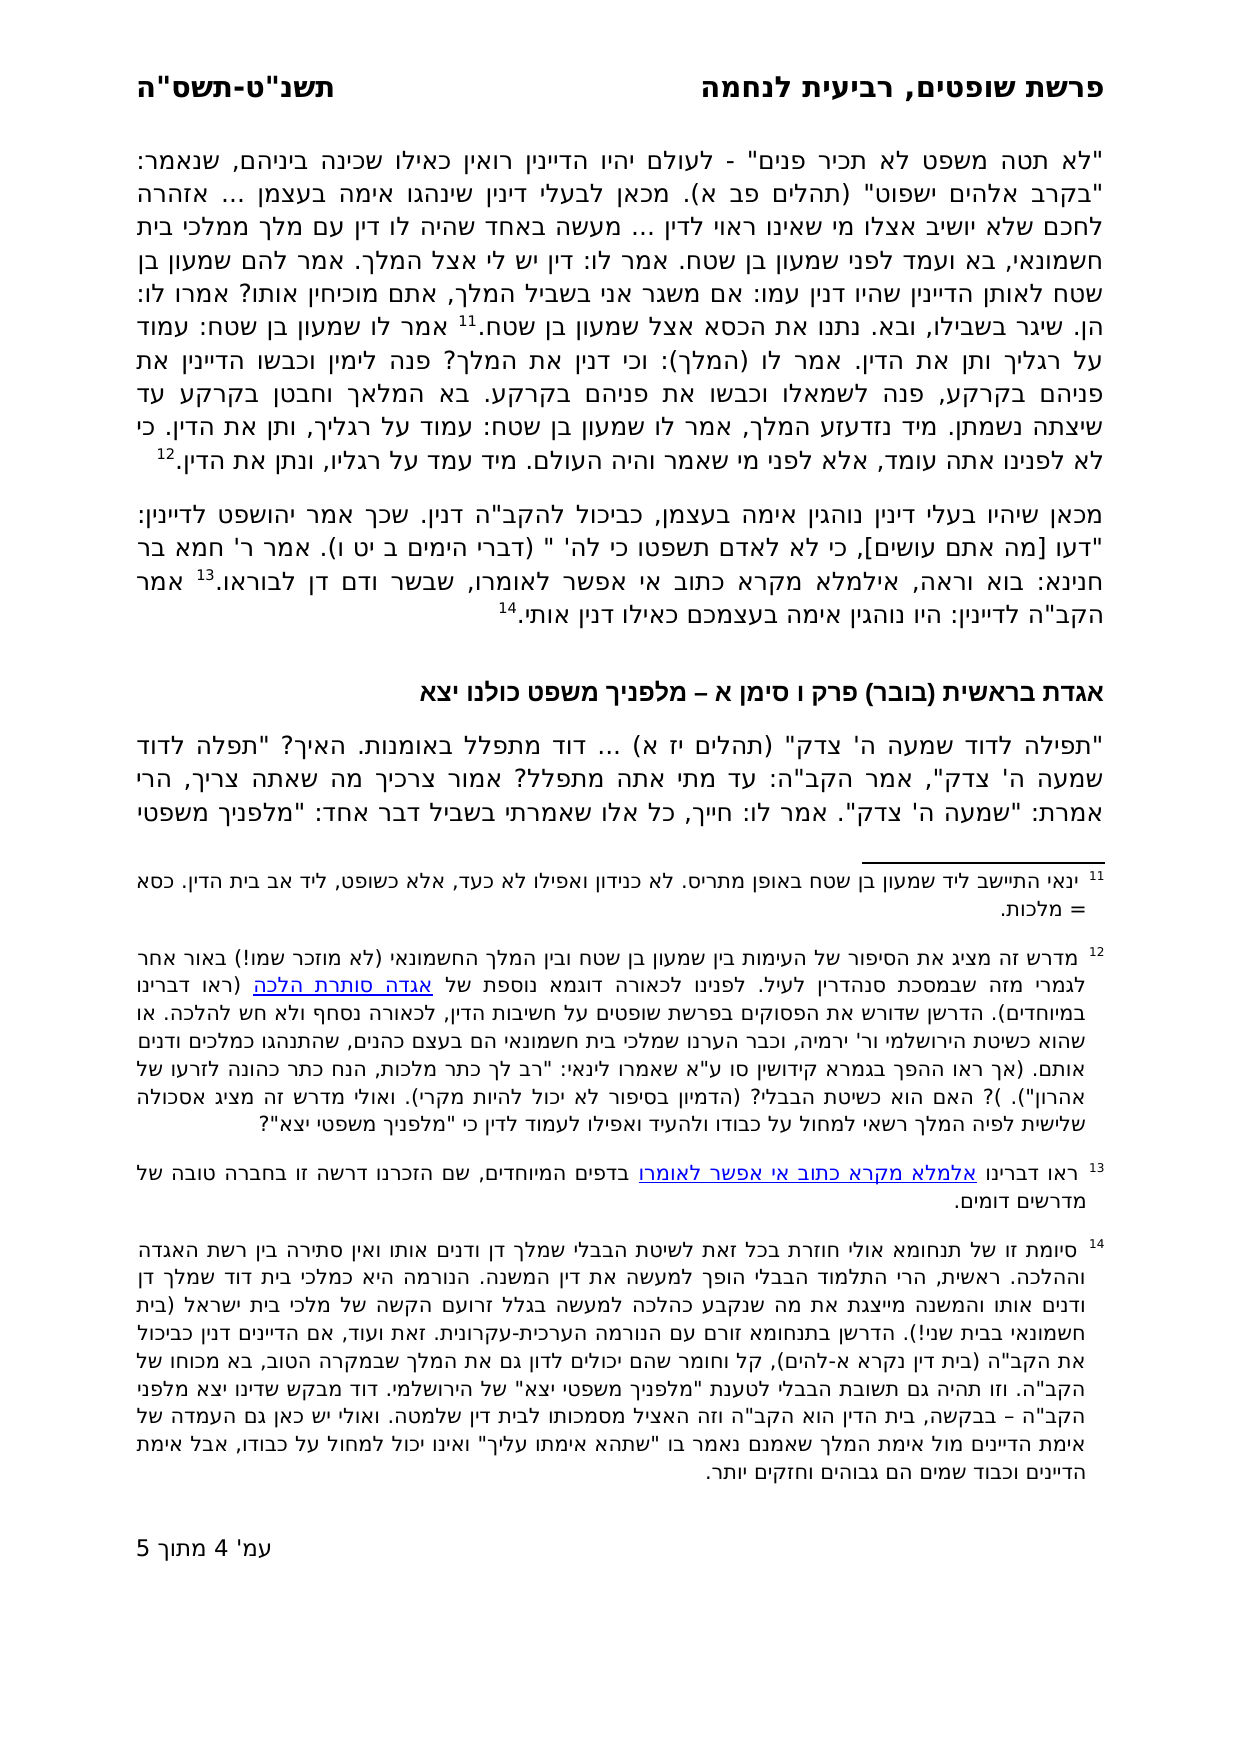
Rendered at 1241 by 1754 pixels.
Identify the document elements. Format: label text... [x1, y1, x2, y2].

text אגדת בראשית (בובר) פרק ו סימן א – מלפניך משפט כולנו יצא [136, 675, 1104, 706]
text מכאן שיהיו בעלי דינין נוהגין אימה בעצמן, כביכול להקב"ה דנין. שכך אמר יהושפט לדיינין: "דעו [מה אתם עושים], כי לא לאדם תשפטו כי לה' " (דברי הימים ב יט ו). אמר ר' חמא בר חנינא: בוא וראה, אילמלא מקרא כתוב אי אפשר לאומרו, שבשר ודם דן לבוראו. אמר הקב"ה לדיינין: היו נוהגין אימה בעצמכם כאילו דנין אותי. [136, 496, 1104, 629]
text "תפילה לדוד שמעה ה' צדק" (תהלים יז א) ... דוד מתפלל באומנות. האיך? "תפלה לדוד שמעה ה' צדק", אמר הקב"ה: עד מתי אתה מתפלל? אמור צרכיך מה שאתה צריך, הרי אמרת: "שמעה ה' צדק". אמר לו: חייך, כל אלו שאמרתי בשביל דבר אחד: "מלפניך משפטי יצא". למה? שאמרת: "אשר נשיא יחטא" (ויקרא ד כב), נשיא שאין על גביו מושל אלא ה'. הואיל שאין על גבי מושל אלא אתה דן אותי, "מלפניך משפטי יצא". [136, 727, 1104, 827]
text "לא תטה משפט לא תכיר פנים" - לעולם יהיו הדיינין רואין כאילו שכינה ביניהם, שנאמר: "בקרב אלהים ישפוט" (תהלים פב א). מכאן לבעלי דינין שינהגו אימה בעצמן ... אזהרה לחכם שלא יושיב אצלו מי שאינו ראוי לדין ... מעשה באחד שהיה לו דין עם מלך ממלכי בית חשמונאי, בא ועמד לפני שמעון בן שטח. אמר לו: דין יש לי אצל המלך. אמר להם שמעון בן שטח לאותן הדיינין שהיו דנין עמו: אם משגר אני בשביל המלך, אתם מוכיחין אותו? אמרו לו: הן. שיגר בשבילו, ובא. נתנו את הכסא אצל שמעון בן שטח. אמר לו שמעון בן שטח: עמוד על רגליך ותן את הדין. אמר לו (המלך): וכי דנין את המלך? פנה לימין וכבשו הדיינין את פניהם בקרקע, פנה לשמאלו וכבשו את פניהם בקרקע. בא המלאך וחבטן בקרקע עד שיצתה נשמתן. מיד נזדעזע המלך, אמר לו שמעון בן שטח: עמוד על רגליך, ותן את הדין. כי לא לפנינו אתה עומד, אלא לפני מי שאמר והיה העולם. מיד עמד על רגליו, ונתן את הדין. [136, 142, 1104, 475]
